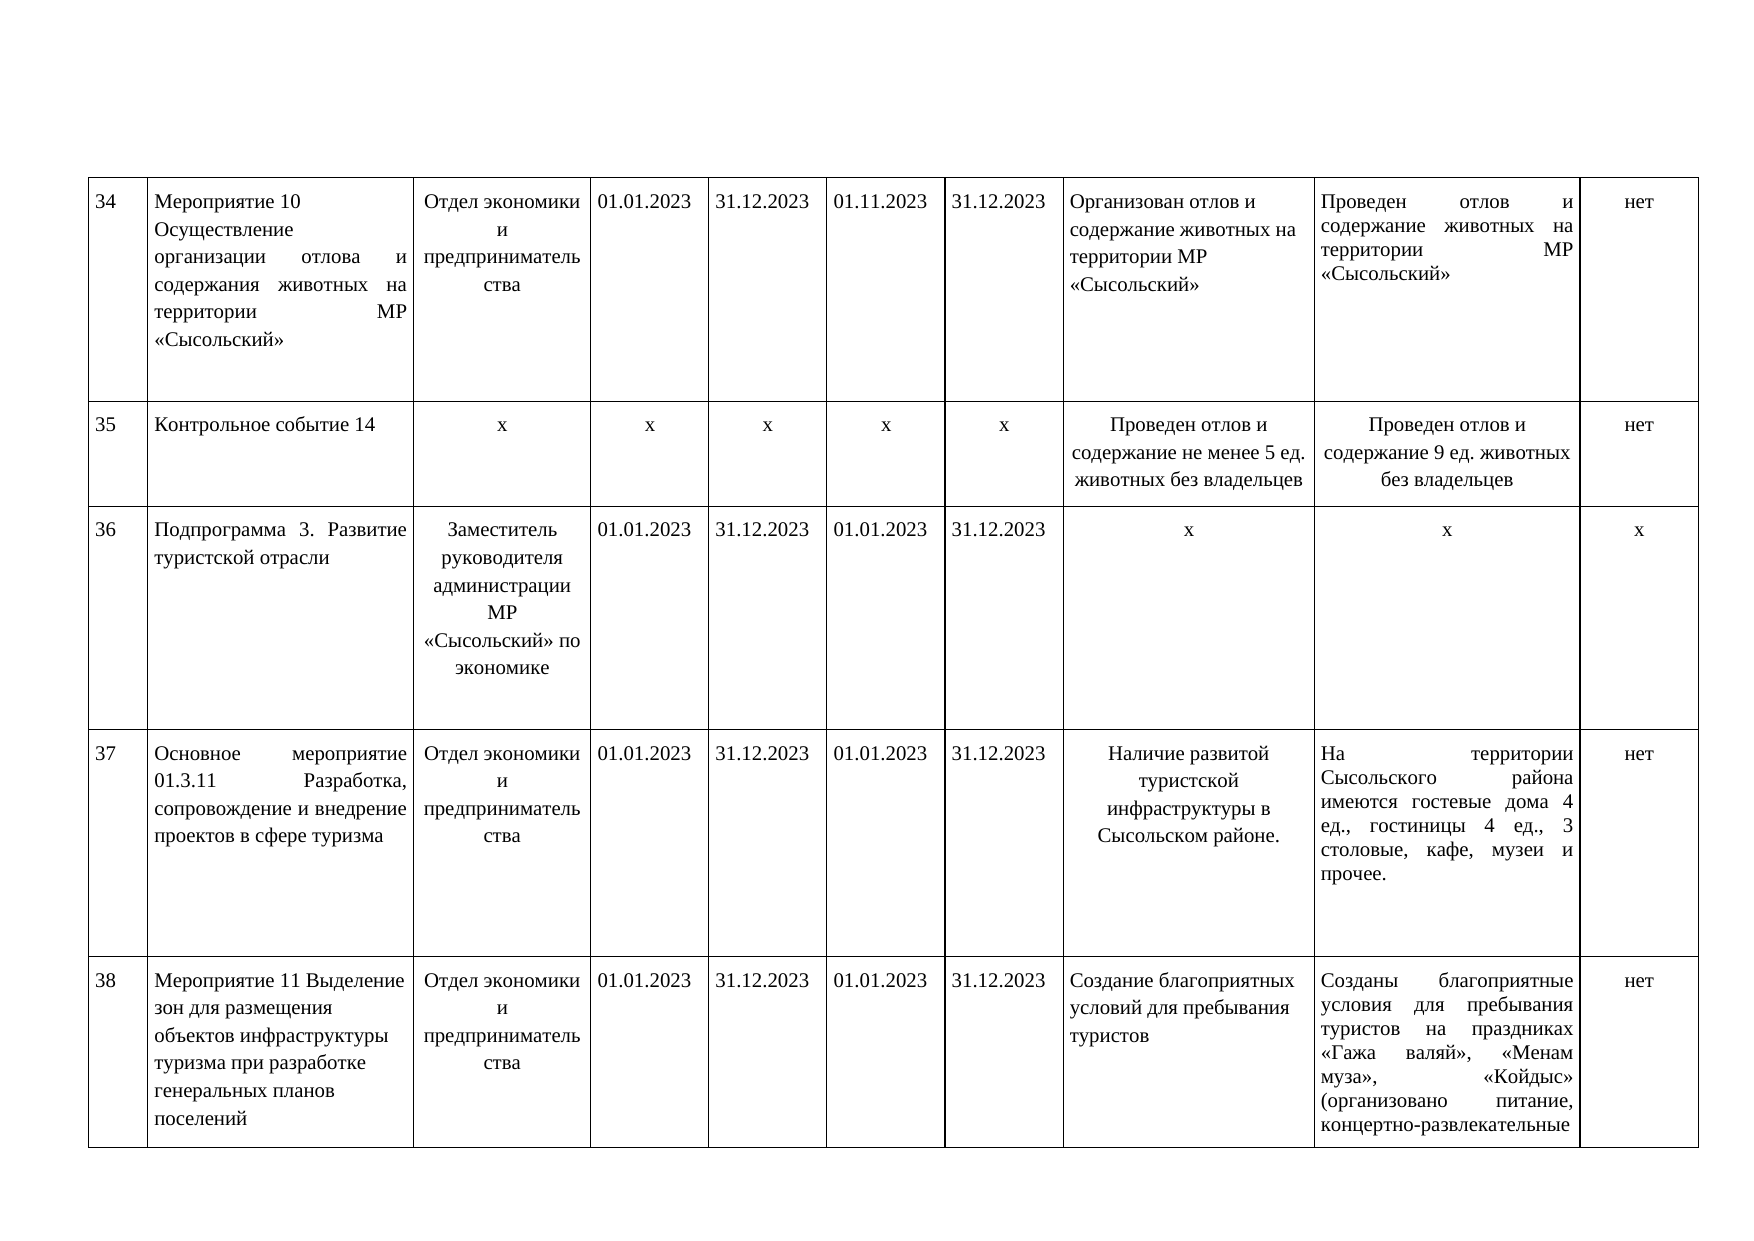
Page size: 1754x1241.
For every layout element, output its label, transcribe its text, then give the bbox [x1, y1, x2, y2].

table_cell 35 [89, 402, 147, 506]
table_cell 31.12.2023 [709, 507, 826, 729]
table_cell х [1064, 507, 1314, 729]
table_cell 31.12.2023 [946, 178, 1063, 401]
table_cell Подпрограмма 3. Развитие туристской отрасли [148, 507, 413, 729]
table_cell 31.12.2023 [946, 957, 1063, 1147]
table_cell Основное мероприятие 01.3.11 Разработка, сопровождение и внедрение проектов в сфере туризма [148, 730, 413, 956]
table_cell 01.01.2023 [591, 178, 708, 401]
table_cell 01.01.2023 [827, 507, 944, 729]
table_cell 01.11.2023 [827, 178, 944, 401]
table_cell 36 [89, 507, 147, 729]
table_cell Наличие развитой туристской инфраструктуры в Сысольском районе. [1064, 730, 1314, 956]
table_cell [1315, 957, 1579, 1147]
table_cell х [591, 402, 708, 506]
table_cell Организован отлов и содержание животных на территории МР «Сысольский» [1064, 178, 1314, 401]
table_cell х [709, 402, 826, 506]
table_cell 31.12.2023 [709, 178, 826, 401]
table_cell х [1581, 507, 1698, 729]
table_cell Отдел экономики и предпринимательства [414, 730, 590, 956]
table_cell Проведен отлов и содержание не менее 5 ед. животных без владельцев [1064, 402, 1314, 506]
table_cell нет [1581, 178, 1698, 401]
table_cell нет [1581, 402, 1698, 506]
table_cell На территории Сысольского района имеются гостевые дома 4 ед., гостиницы 4 ед., 3 столовые, кафе, музеи и прочее. [1315, 730, 1579, 956]
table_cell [148, 957, 413, 1147]
table_cell 01.01.2023 [591, 957, 708, 1147]
table_cell 31.12.2023 [946, 730, 1063, 956]
table_cell 01.01.2023 [827, 957, 944, 1147]
table_cell Заместитель руководителя администрации МР «Сысольский» по экономике [414, 507, 590, 729]
table_cell х [946, 402, 1063, 506]
table_cell х [1315, 507, 1579, 729]
table_cell 31.12.2023 [709, 957, 826, 1147]
table_cell 01.01.2023 [591, 730, 708, 956]
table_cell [414, 957, 590, 1147]
table_cell Проведен отлов и содержание животных на территории МР «Сысольский» [1315, 178, 1579, 401]
table_cell Мероприятие 10 Осуществление организации отлова и содержания животных на территории МР «Сысольский» [148, 178, 413, 401]
table_cell х [414, 402, 590, 506]
table_cell 31.12.2023 [709, 730, 826, 956]
table_cell 34 [89, 178, 147, 401]
table_cell 38 [89, 957, 147, 1147]
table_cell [414, 178, 590, 401]
table_cell 01.01.2023 [827, 730, 944, 956]
table_cell 31.12.2023 [946, 507, 1063, 729]
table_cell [1064, 957, 1314, 1147]
table_cell Проведен отлов и содержание 9 ед. животных без владельцев [1315, 402, 1579, 506]
table_cell 37 [89, 730, 147, 956]
table_cell нет [1581, 730, 1698, 956]
table_cell Контрольное событие 14 [148, 402, 413, 506]
table_cell х [827, 402, 944, 506]
table_cell 01.01.2023 [591, 507, 708, 729]
table_cell нет [1581, 957, 1698, 1147]
